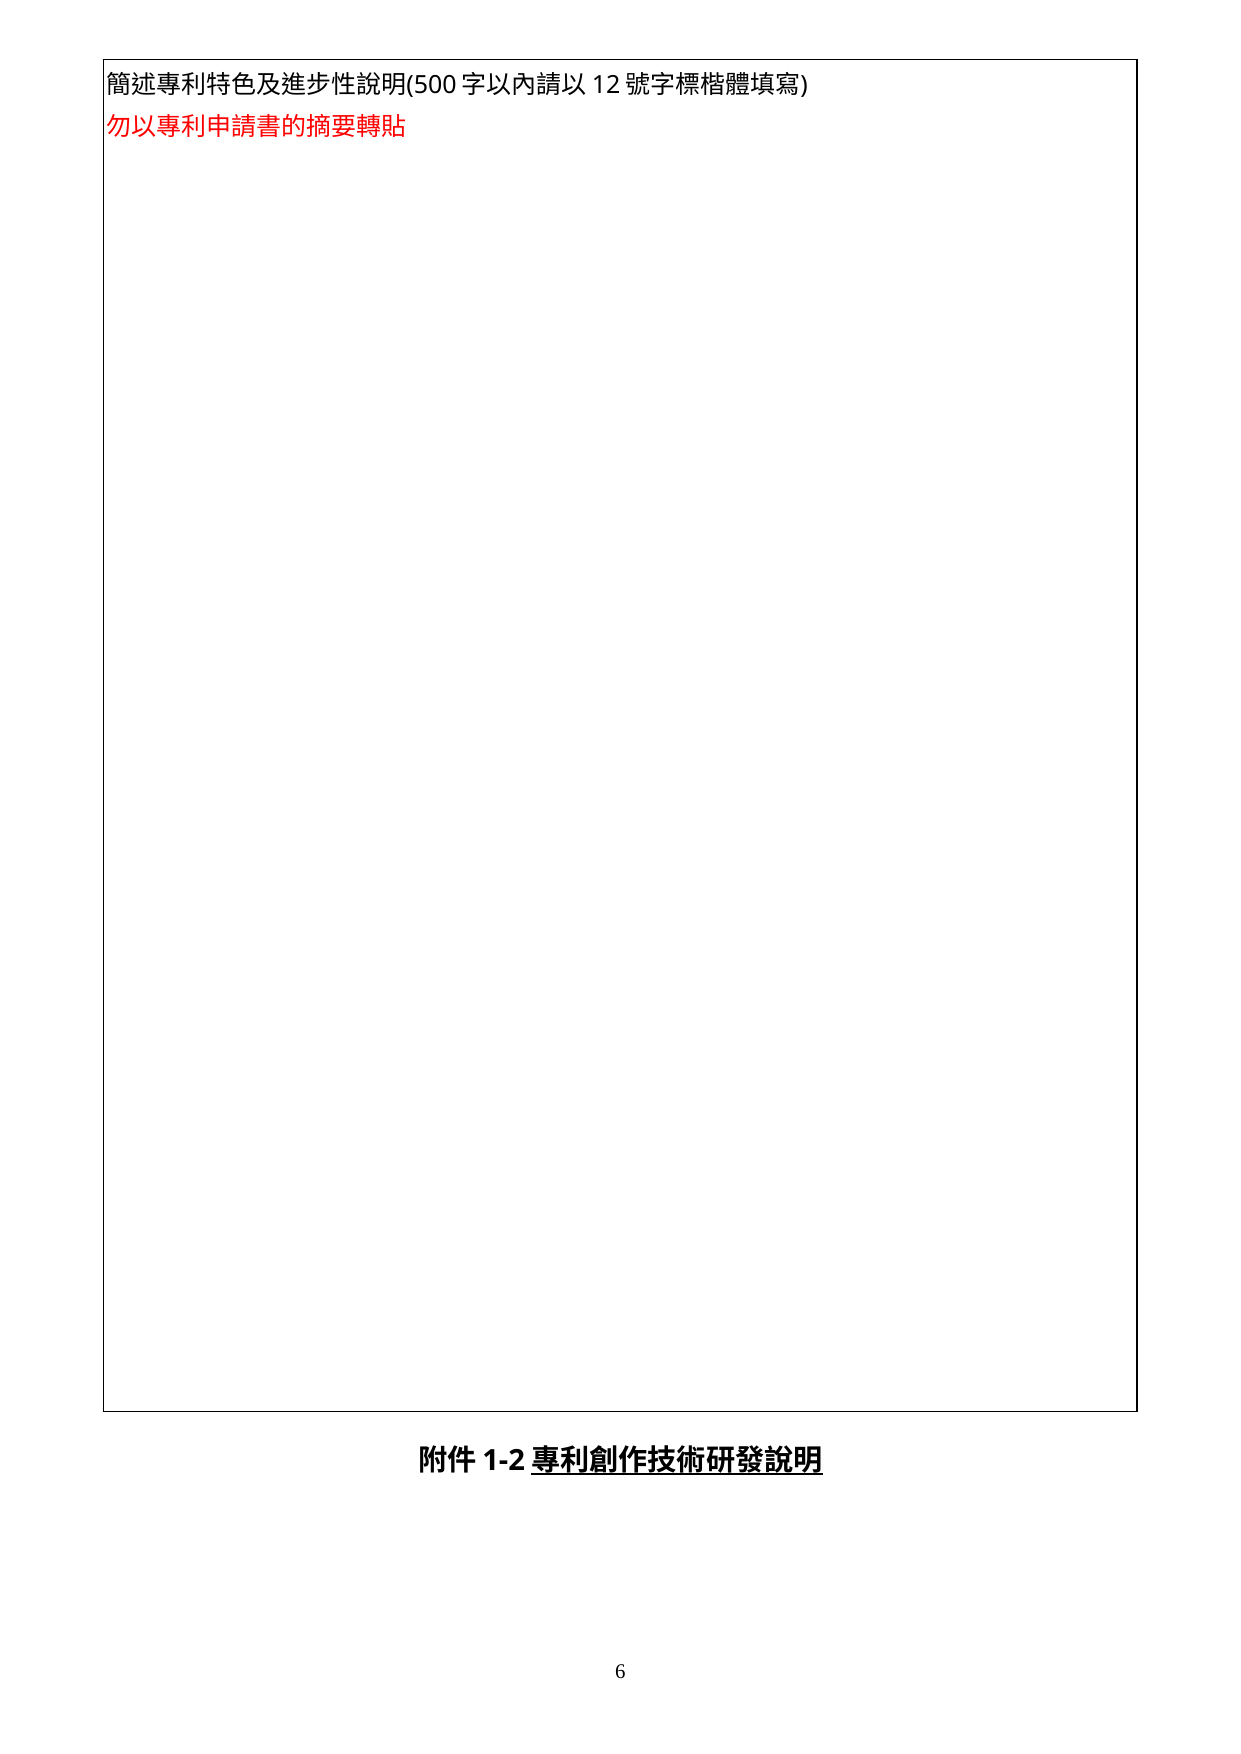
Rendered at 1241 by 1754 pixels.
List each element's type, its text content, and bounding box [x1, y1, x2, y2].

table_cell 簡述專利特色及進步性說明(500字以內請以12號字標楷體填寫) 勿以專利申請書的摘要轉貼 [104, 60, 1136, 1411]
text 附件1-2專利創作技術研發說明 [118, 1440, 1122, 1478]
